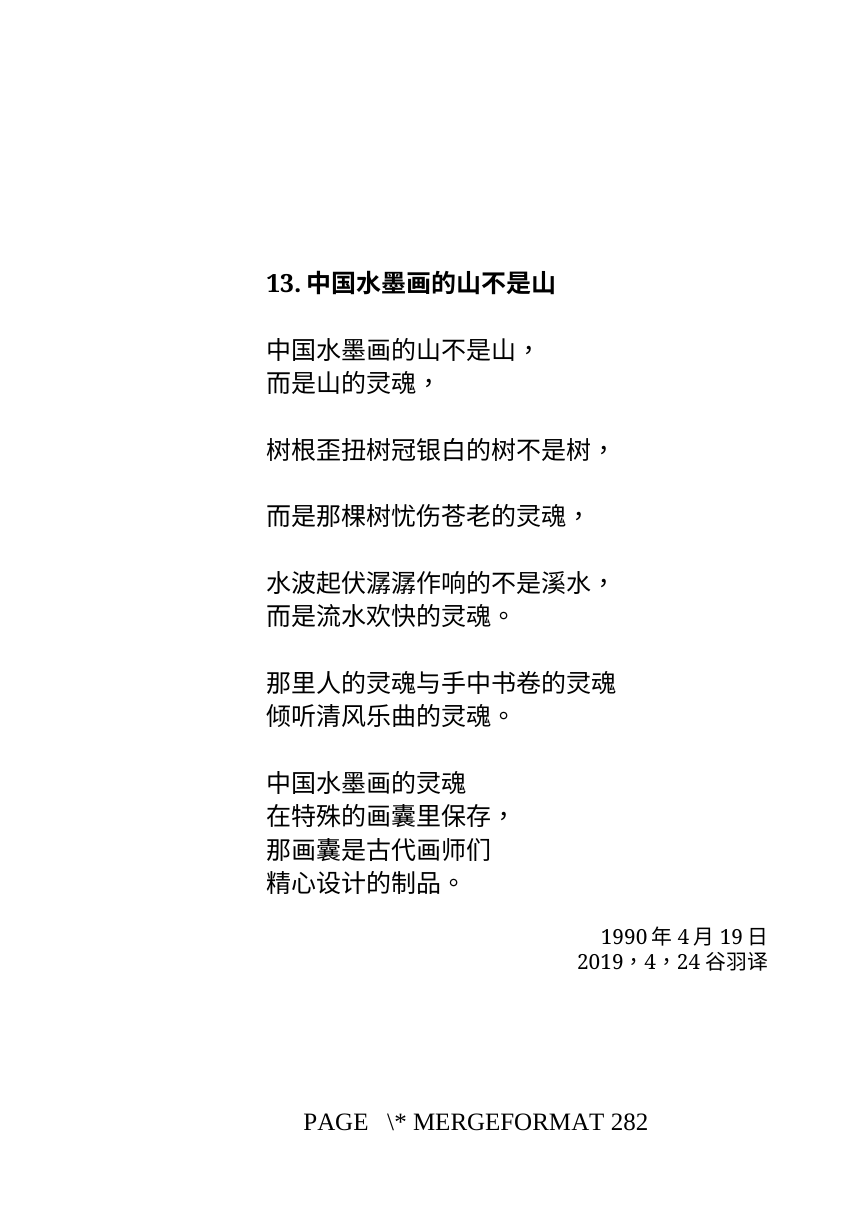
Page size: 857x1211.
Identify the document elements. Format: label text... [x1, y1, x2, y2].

text 树根歪扭树冠银白的树不是树， [266, 432, 768, 466]
text 那里人的灵魂与手中书卷的灵魂 [266, 666, 768, 699]
text 中国水墨画的灵魂 [266, 766, 768, 799]
text 中国水墨画的山不是山， [266, 332, 768, 366]
text 在特殊的画囊里保存， [266, 799, 768, 832]
text 倾听清风乐曲的灵魂。 [266, 699, 768, 732]
text 2019，4，24 谷羽译 [177, 949, 768, 974]
text 水波起伏潺潺作响的不是溪水， [266, 566, 768, 599]
text 而是那棵树忧伤苍老的灵魂， [266, 499, 768, 532]
text 而是山的灵魂， [266, 366, 768, 399]
text 精心设计的制品。 [266, 866, 768, 899]
list 中国水墨画的山不是山 [266, 266, 768, 299]
text 1990年 4月 19日 [177, 924, 768, 949]
text 那画囊是古代画师们 [266, 832, 768, 866]
text 而是流水欢快的灵魂。 [266, 599, 768, 632]
